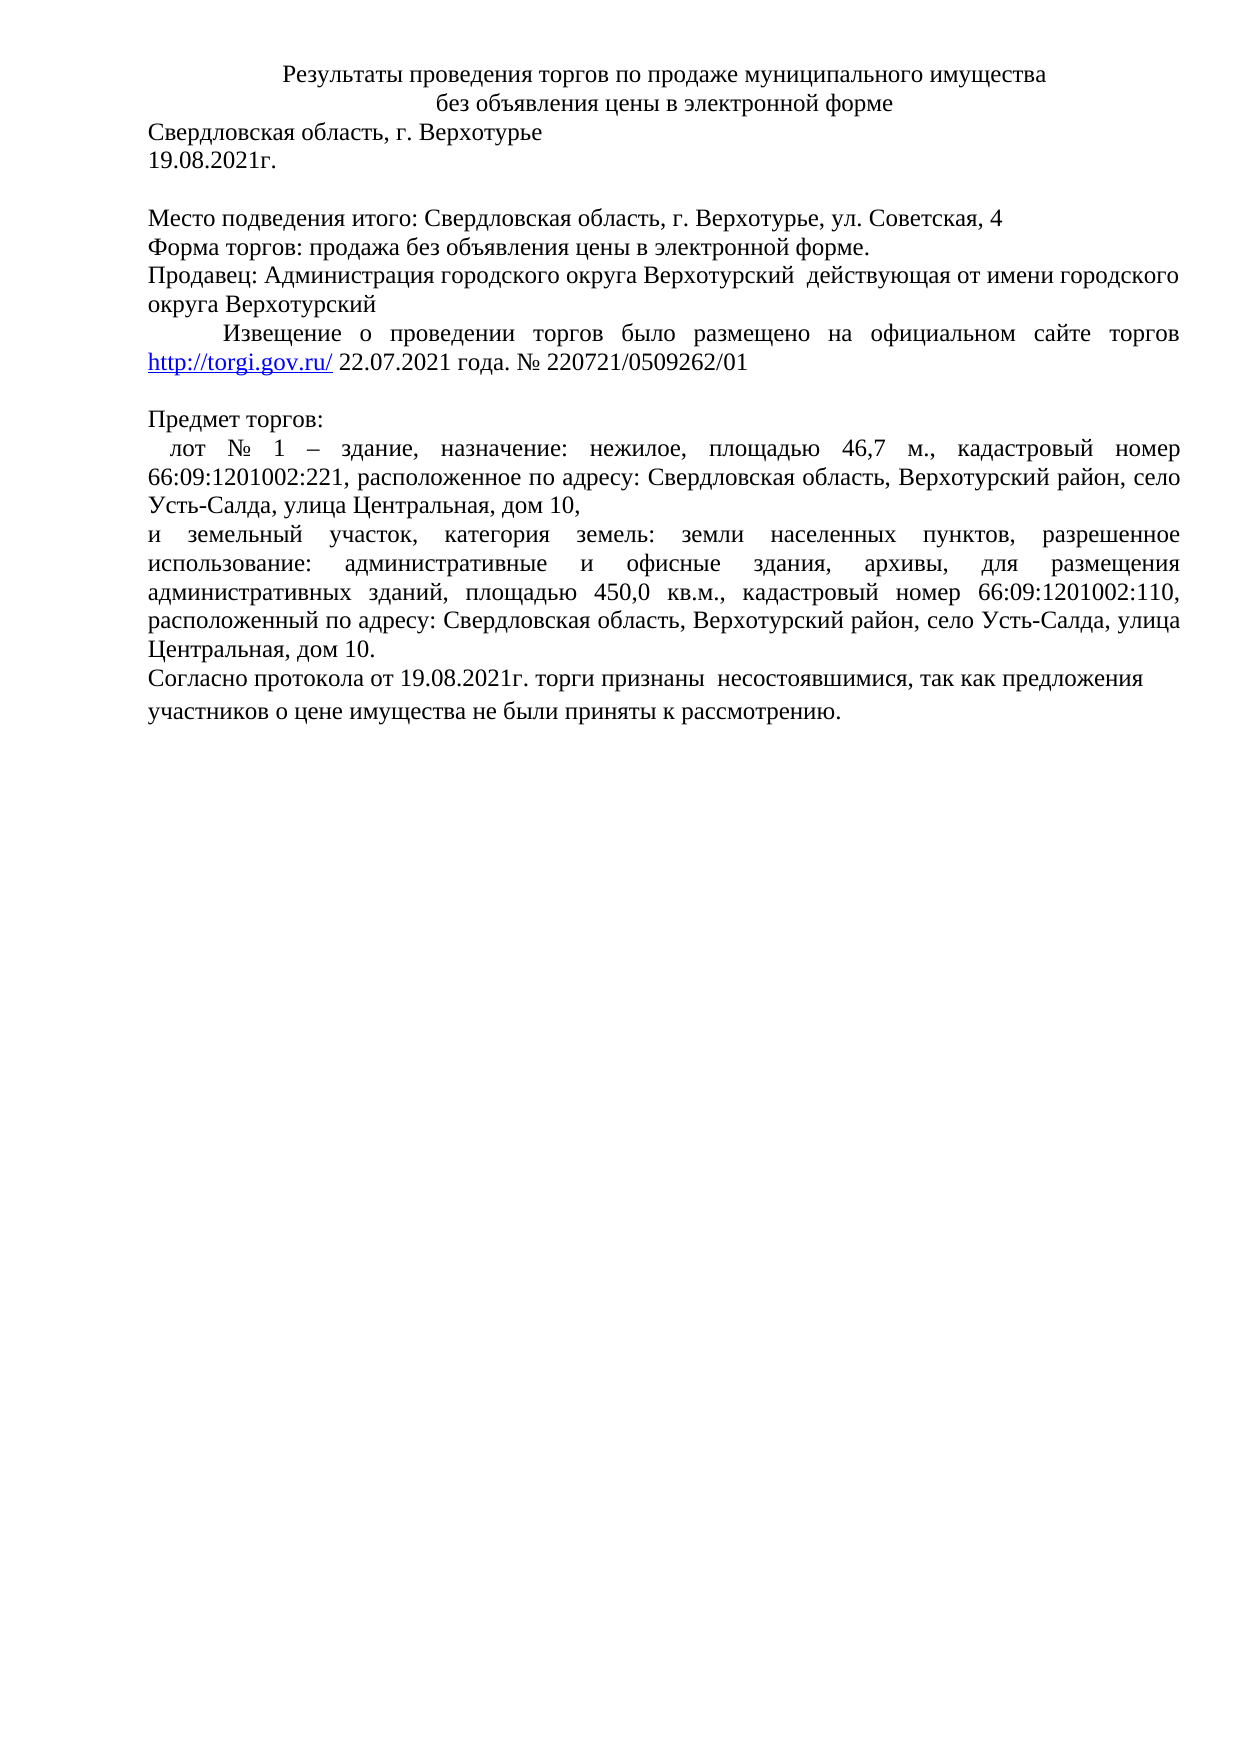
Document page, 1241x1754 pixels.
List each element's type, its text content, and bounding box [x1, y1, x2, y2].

list и земельный участок, категория земель: земли населенных пунктов, разрешенное использование: административные и офисные здания, архивы, для размещения административных зданий, площадью 450,0 кв.м., кадастровый номер 66:09:1201002:110, расположенный по адресу: Свердловская область, Верхотурский район, село Усть-Салда, улица Центральная, дом 10. [148, 519, 1181, 663]
text Согласно протокола от г. торги признаны несостоявшимися, так как предложения участников о цене имущества не были приняты к рассмотрению. [148, 663, 1181, 724]
text Форма торгов: продажа без объявления цены в электронной форме. [148, 232, 1181, 260]
text Место подведения итого: Свердловская область, г. Верхотурье, ул. Советская, 4 [148, 203, 1181, 232]
text без объявления цены в электронной форме [148, 88, 1181, 117]
text Предмет торгов: [148, 404, 1181, 433]
text Продавец: Администрация городского округа Верхотурский действующая от имени городского округа Верхотурский [148, 260, 1181, 318]
text Свердловская область, г. Верхотурье 19.08.2021г. [148, 117, 1181, 174]
text Извещение о проведении торгов было размещено на официальном сайте торгов http://torgi.gov.ru/ 22.07.2021 года. № 220721/0509262/01 [148, 318, 1181, 375]
text Результаты проведения торгов по продаже муниципального имущества [148, 59, 1181, 88]
list лот № 1 – здание, назначение: нежилое, площадью 46,7 м., кадастровый номер 66:09:1201002:221, расположенное по адресу: Свердловская область, Верхотурский район, село Усть-Салда, улица Центральная, дом 10, [148, 433, 1181, 519]
